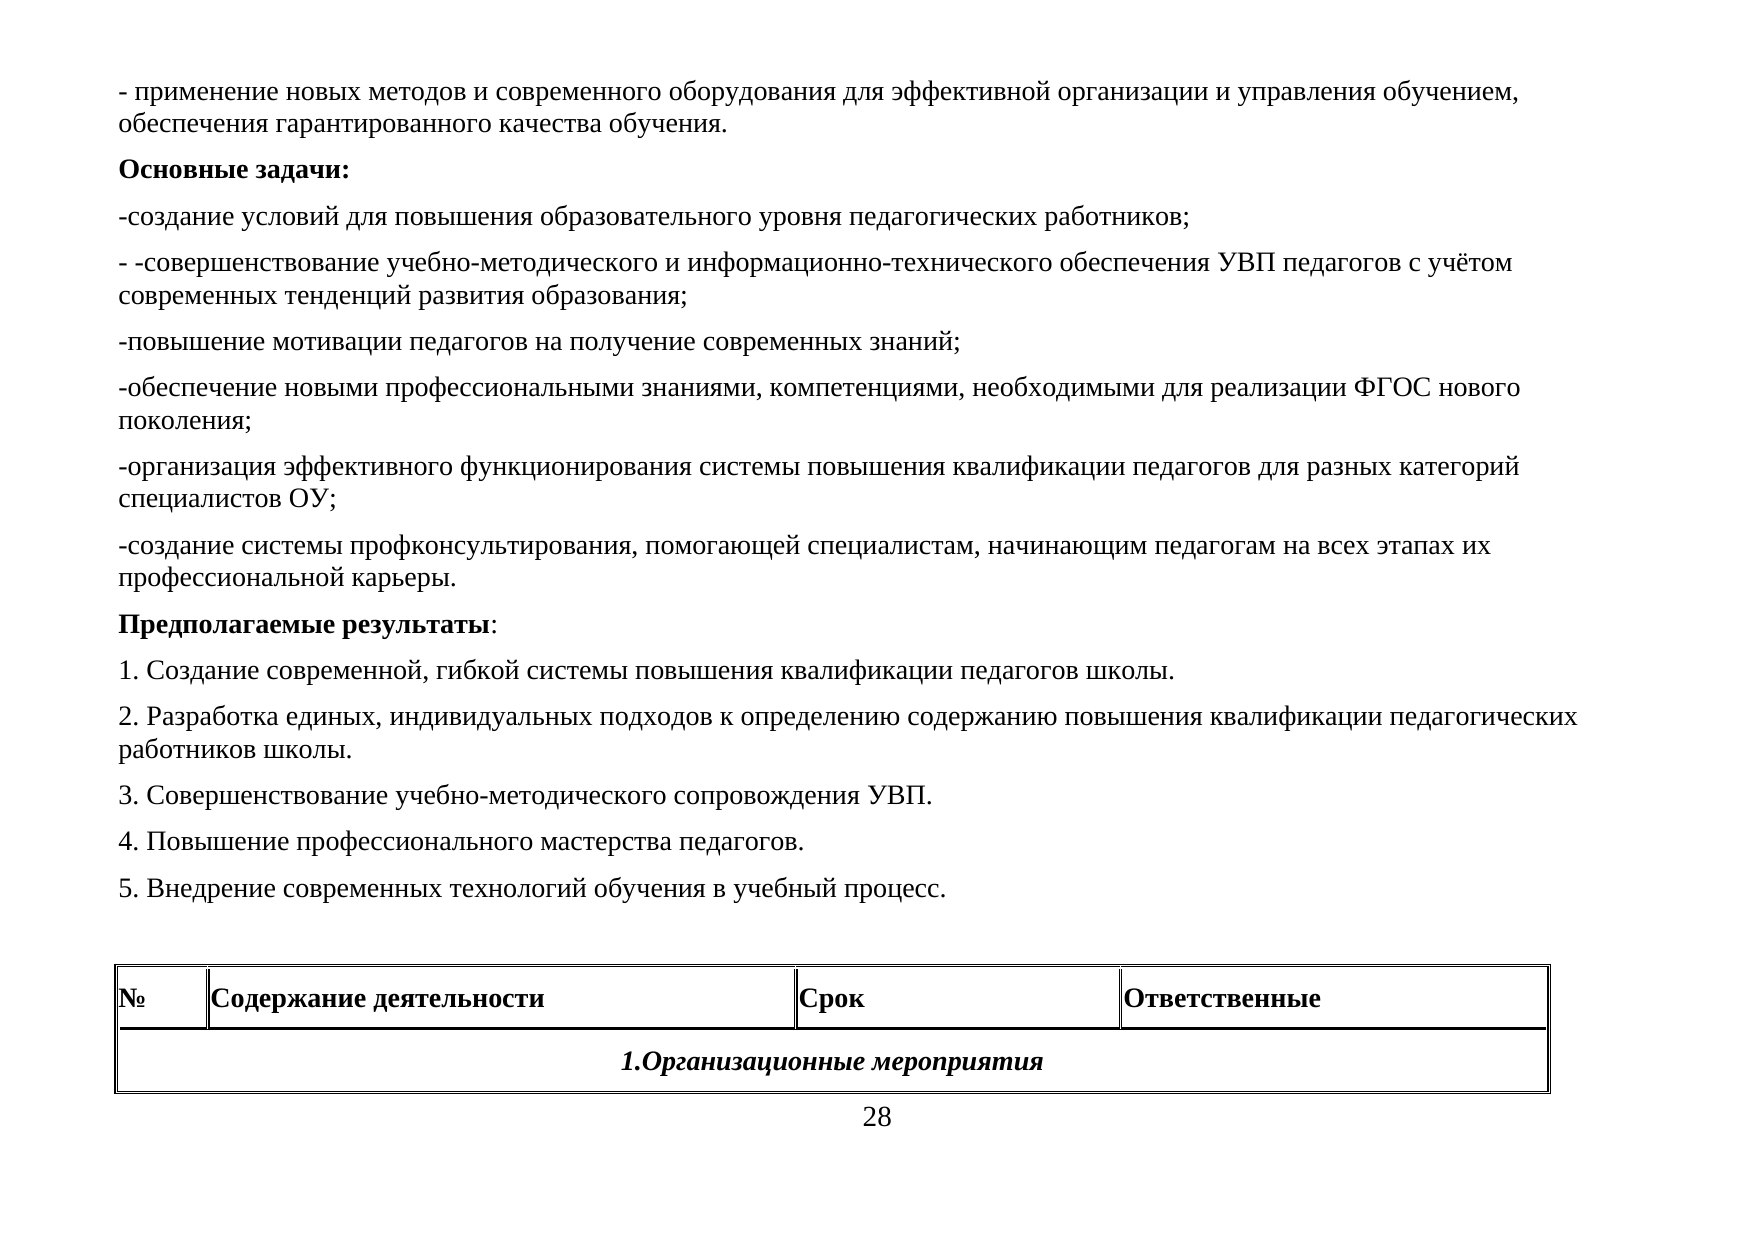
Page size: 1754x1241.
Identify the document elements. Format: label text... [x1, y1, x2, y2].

table_header № [118, 965, 208, 1027]
text -создание системы профконсультирования, помогающей специалистам, начинающим педагогам на всех этапах их профессиональной карьеры. [118, 528, 1636, 593]
text - применение новых методов и современного оборудования для эффективной организации и управления обучением, обеспечения гарантированного качества обучения. [118, 74, 1636, 139]
text -повышение мотивации педагогов на получение современных знаний; [118, 324, 1636, 356]
table_cell 1.Организационные мероприятия [118, 1027, 1547, 1091]
text 5. Внедрение современных технологий обучения в учебный процесс. [118, 871, 1636, 903]
text Предполагаемые результаты: [118, 607, 1636, 639]
text - -совершенствование учебно-методического и информационно-технического обеспечения УВП педагогов с учётом современных тенденций развития образования; [118, 245, 1636, 310]
text 3. Совершенствование учебно-методического сопровождения УВП. [118, 778, 1636, 811]
table_header Содержание деятельности [208, 965, 796, 1027]
text -организация эффективного функционирования системы повышения квалификации педагогов для разных категорий специалистов ОУ; [118, 449, 1636, 514]
table_header Срок [796, 967, 1121, 1027]
text 4. Повышение профессионального мастерства педагогов. [118, 824, 1636, 857]
text 1. Создание современной, гибкой системы повышения квалификации педагогов школы. [118, 653, 1636, 685]
text 2. Разработка единых, индивидуальных подходов к определению содержанию повышения квалификации педагогических работников школы. [118, 699, 1636, 764]
text Основные задачи: [118, 153, 1636, 185]
text -обеспечение новыми профессиональными знаниями, компетенциями, необходимыми для реализации ФГОС нового поколения; [118, 370, 1636, 435]
table_header Ответственные [1121, 967, 1547, 1027]
text -создание условий для повышения образовательного уровня педагогических работников; [118, 199, 1636, 231]
